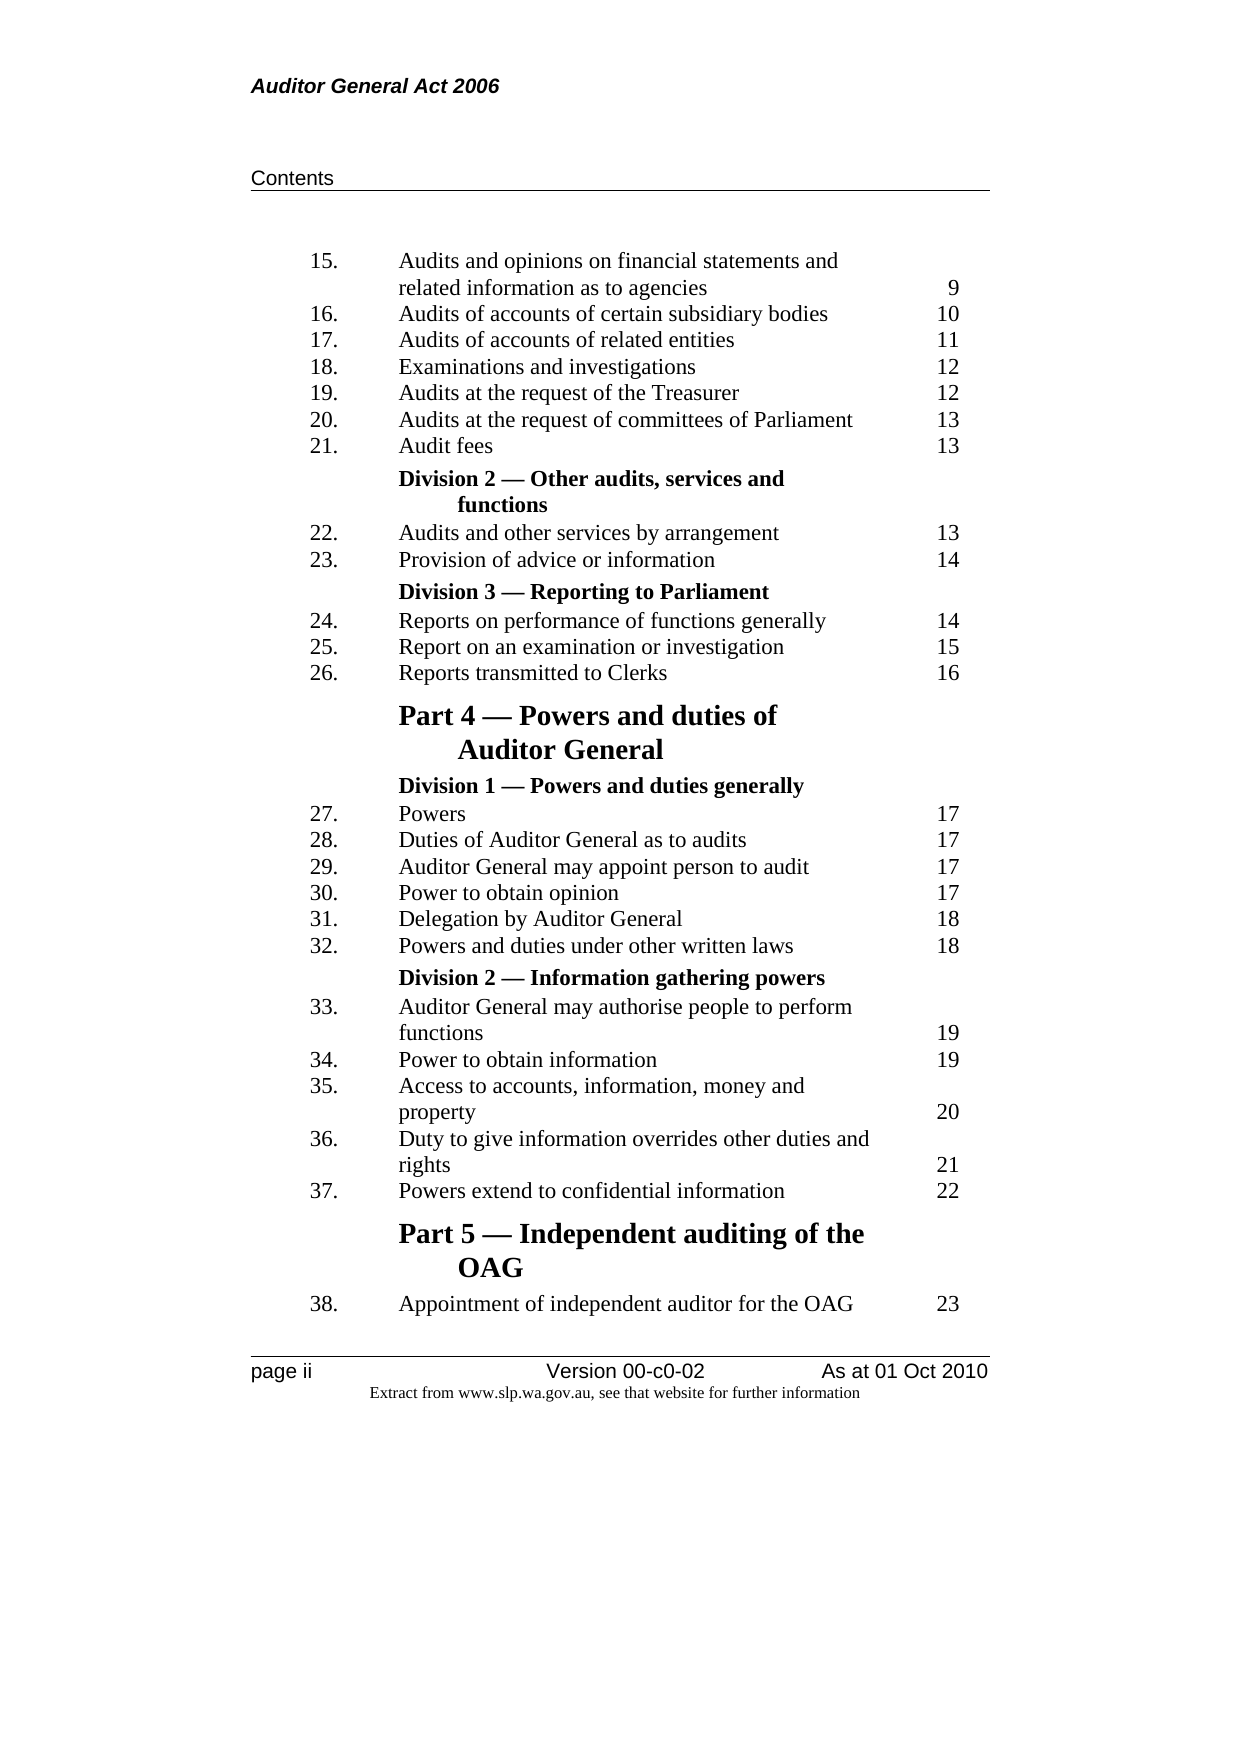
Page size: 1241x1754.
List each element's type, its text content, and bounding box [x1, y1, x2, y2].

text 38. Appointment of independent auditor for the OAG 23 [309, 1289, 872, 1316]
text 29. Auditor General may appoint person to audit 17 [309, 853, 872, 879]
text 19. Audits at the request of the Treasurer 12 [309, 379, 872, 406]
text 33. Auditor General may authorise people to perform functions 19 [309, 993, 872, 1046]
text 21. Audit fees 13 [309, 432, 872, 458]
text 26. Reports transmitted to Clerks 16 [309, 659, 872, 686]
text 34. Power to obtain information 19 [309, 1046, 872, 1072]
text 15. Audits and opinions on financial statements and related information as to agencies 9 [309, 247, 872, 300]
text 37. Powers extend to confidential information 22 [309, 1177, 872, 1204]
text 28. Duties of Auditor General as to audits 17 [309, 826, 872, 853]
text 25. Report on an examination or investigation 15 [309, 633, 872, 659]
text 32. Powers and duties under other written laws 18 [309, 932, 872, 958]
text 31. Delegation by Auditor General 18 [309, 906, 872, 932]
text 35. Access to accounts, information, money and property 20 [309, 1072, 872, 1125]
text Division 1 — Powers and duties generally [398, 772, 872, 798]
text 27. Powers 17 [309, 800, 872, 826]
text 23. Provision of advice or information 14 [309, 546, 872, 572]
text 18. Examinations and investigations 12 [309, 353, 872, 379]
text Part 5 — Independent auditing of the OAG [398, 1216, 872, 1283]
text 17. Audits of accounts of related entities 11 [309, 327, 872, 353]
text 30. Power to obtain opinion 17 [309, 879, 872, 906]
text 16. Audits of accounts of certain subsidiary bodies 10 [309, 300, 872, 327]
text 22. Audits and other services by arrangement 13 [309, 519, 872, 546]
text Division 3 — Reporting to Parliament [398, 578, 872, 605]
text Division 2 — Other audits, services and functions [398, 464, 872, 517]
text Part 4 — Powers and duties of Auditor General [398, 698, 872, 765]
text 20. Audits at the request of committees of Parliament 13 [309, 406, 872, 432]
text Division 2 — Information gathering powers [398, 964, 872, 991]
text 36. Duty to give information overrides other duties and rights 21 [309, 1125, 872, 1177]
text 24. Reports on performance of functions generally 14 [309, 607, 872, 633]
